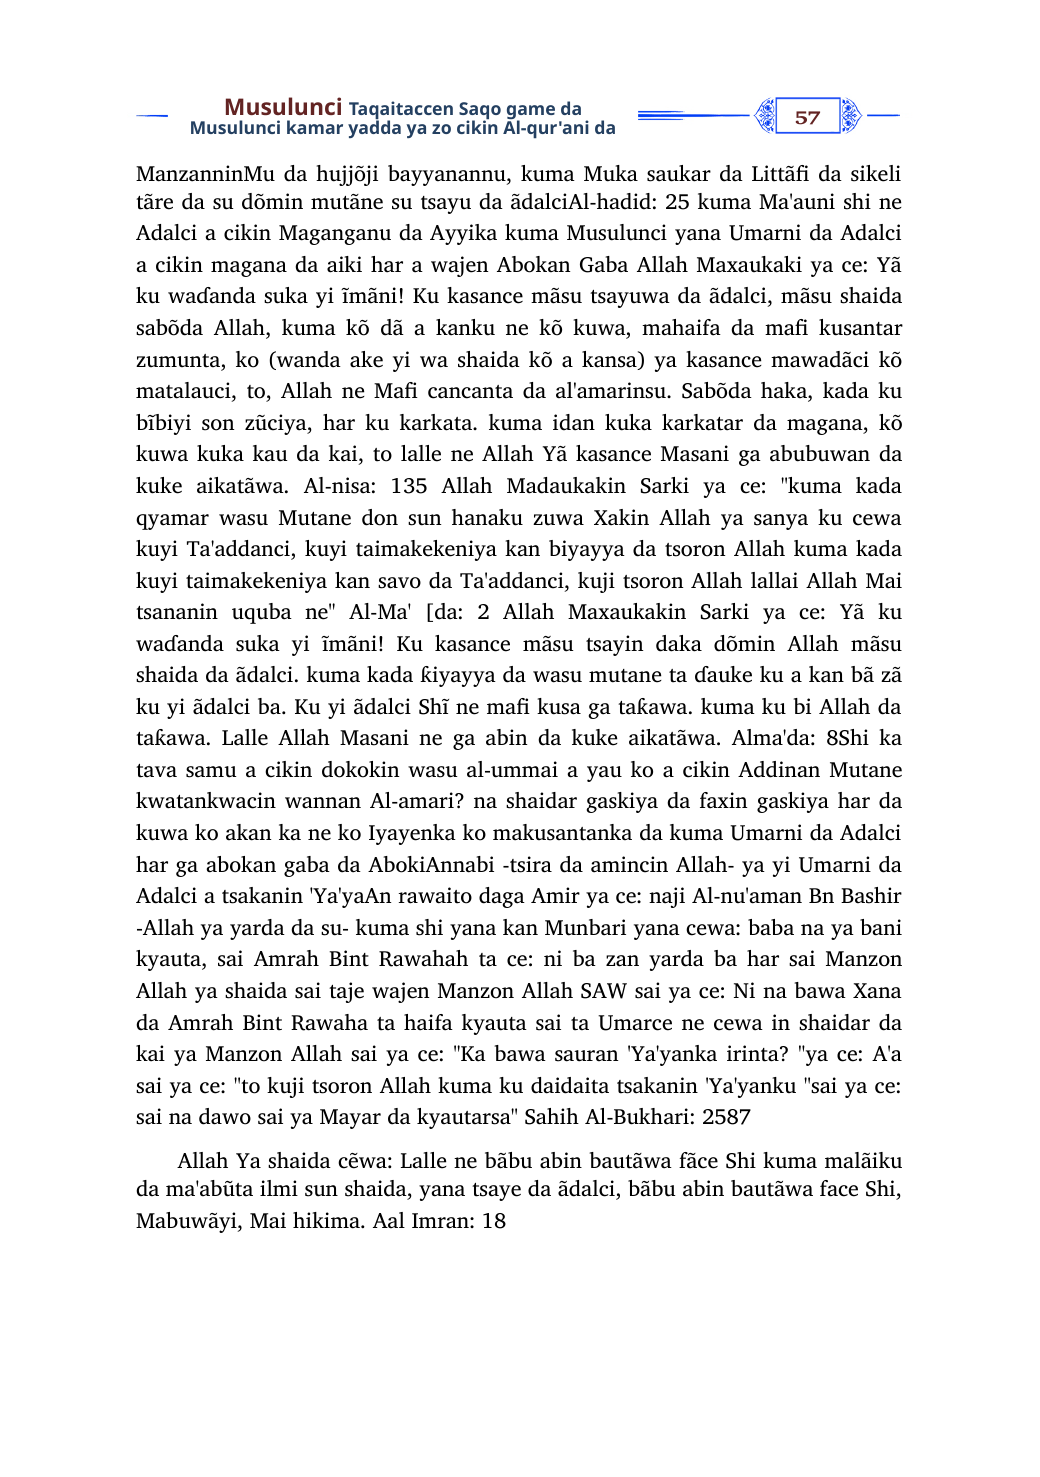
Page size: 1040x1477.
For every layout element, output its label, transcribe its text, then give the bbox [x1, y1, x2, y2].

picture [127, 100, 167, 128]
picture [639, 94, 913, 137]
subtitle Allah Ya shaida cẽwa: Lalle ne bãbu abin bautãwa fãce Shi kuma malãiku da ma'abũta ilmi sun shaida, yana tsaye da ãdalci, bãbu abin bautãwa face Shi, Mabuwãyi, Mai hikima. Aal Imran: 18 [136, 1143, 903, 1238]
